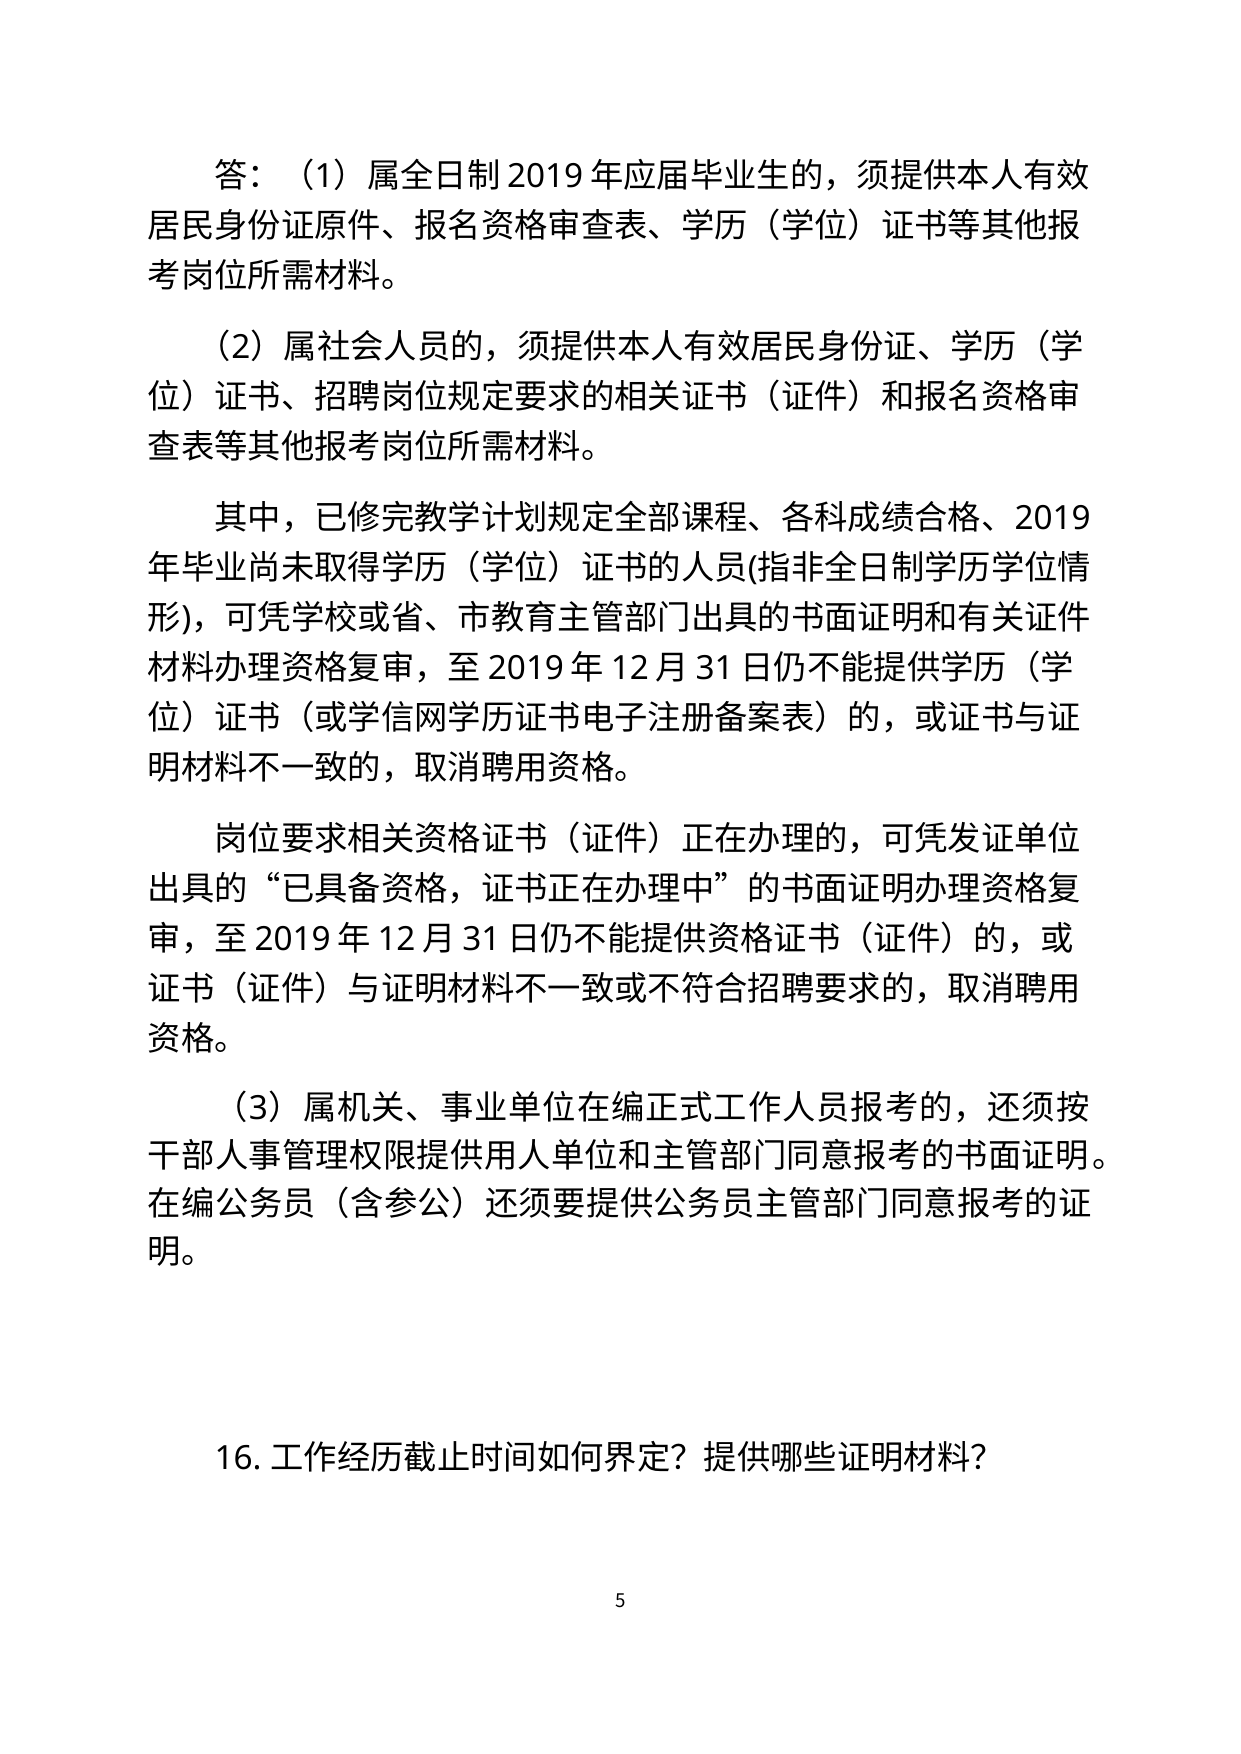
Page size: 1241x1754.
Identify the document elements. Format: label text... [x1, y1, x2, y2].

text 16. 工作经历截止时间如何界定？提供哪些证明材料？ [148, 1431, 1092, 1479]
text （2）属社会人员的，须提供本人有效居民身份证、学历（学位）证书、招聘岗位规定要求的相关证书（证件）和报名资格审查表等其他报考岗位所需材料。 [148, 318, 1092, 468]
text 答：（1）属全日制2019年应届毕业生的，须提供本人有效居民身份证原件、报名资格审查表、学历（学位）证书等其他报考岗位所需材料。 [148, 148, 1092, 298]
text 岗位要求相关资格证书（证件）正在办理的，可凭发证单位出具的“已具备资格，证书正在办理中”的书面证明办理资格复审，至2019年12月31日仍不能提供资格证书（证件）的，或证书（证件）与证明材料不一致或不符合招聘要求的，取消聘用资格。 [148, 810, 1092, 1060]
text （3）属机关、事业单位在编正式工作人员报考的，还须按干部人事管理权限提供用人单位和主管部门同意报考的书面证明。在编公务员（含参公）还须要提供公务员主管部门同意报考的证明。 [148, 1081, 1092, 1273]
text 其中，已修完教学计划规定全部课程、各科成绩合格、2019年毕业尚未取得学历（学位）证书的人员(指非全日制学历学位情形)，可凭学校或省、市教育主管部门出具的书面证明和有关证件材料办理资格复审，至2019年12月31日仍不能提供学历（学位）证书（或学信网学历证书电子注册备案表）的，或证书与证明材料不一致的，取消聘用资格。 [148, 489, 1092, 789]
